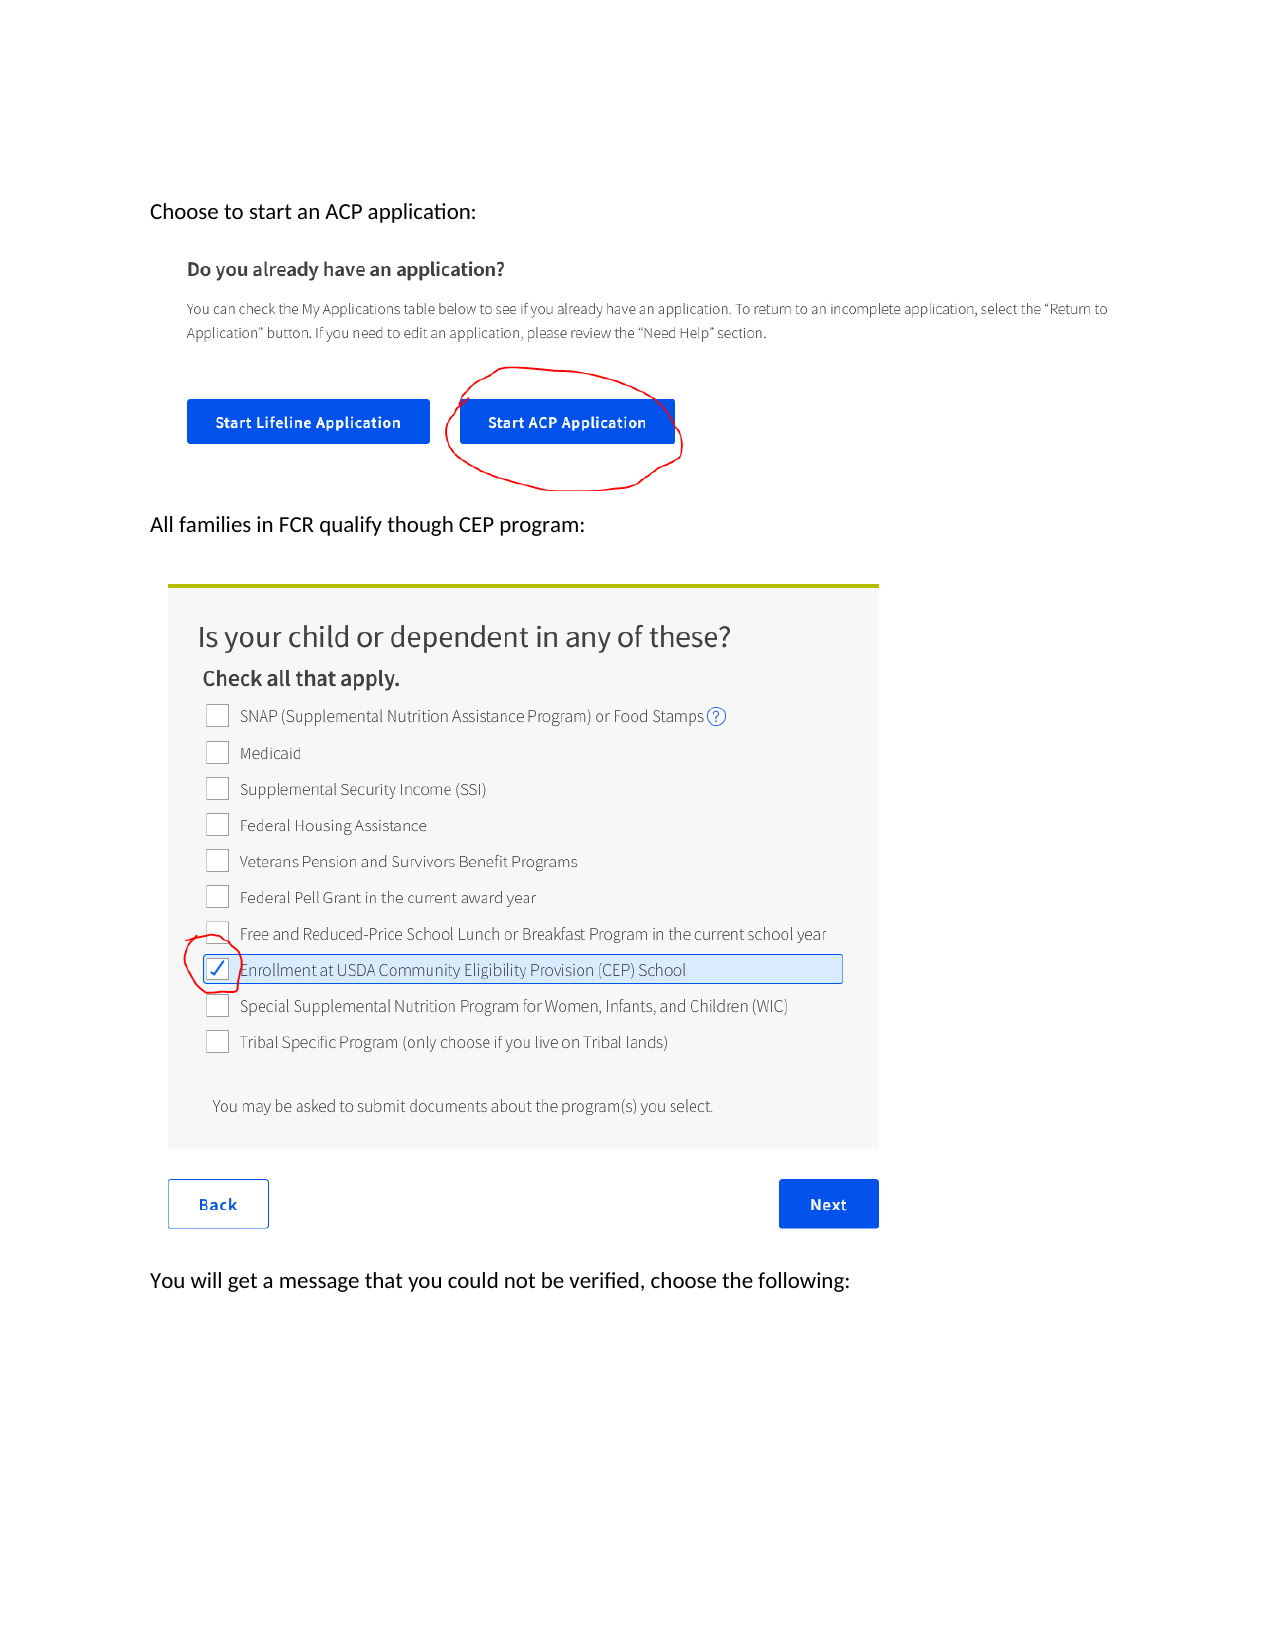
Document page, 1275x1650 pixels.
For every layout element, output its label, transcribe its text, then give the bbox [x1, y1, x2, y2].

text All families in FCR qualify though CEP program: [150, 510, 1125, 538]
picture [150, 243, 1125, 491]
picture [150, 556, 936, 1248]
text Choose to start an ACP application: [150, 197, 1125, 225]
text You will get a message that you could not be verified, choose the following: [150, 1267, 1125, 1294]
